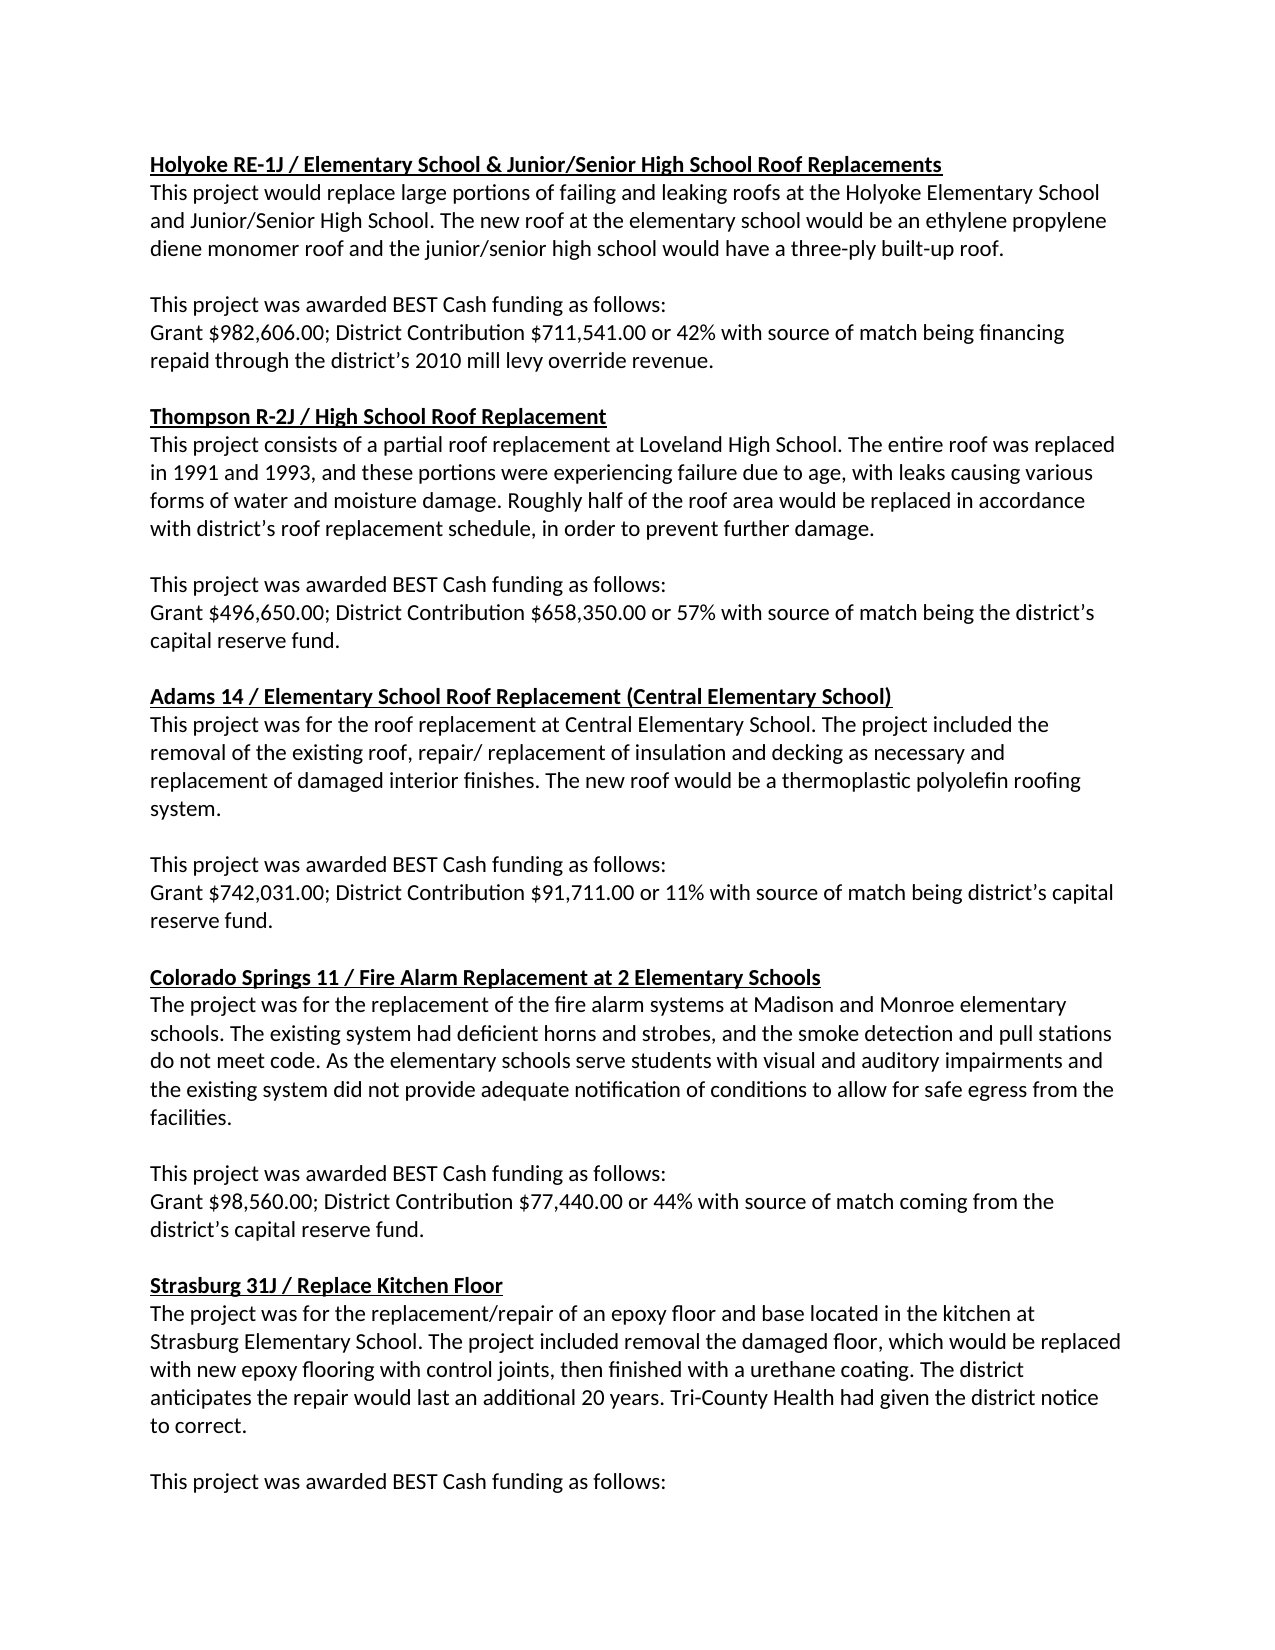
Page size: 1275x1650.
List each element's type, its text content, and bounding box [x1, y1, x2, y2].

text Grant $742,031.00; District Contribution $91,711.00 or 11% with source of match being district’s capital reserve fund. [150, 878, 1125, 934]
text The project was for the replacement/repair of an epoxy floor and base located in the kitchen at Strasburg Elementary School. The project included removal the damaged floor, which would be replaced with new epoxy flooring with control joints, then finished with a urethane coating. The district anticipates the repair would last an additional 20 years. Tri-County Health had given the district notice to correct. [150, 1299, 1125, 1439]
text Thompson R-2J / High School Roof Replacement [150, 402, 1125, 430]
text Holyoke RE-1J / Elementary School & Junior/Senior High School Roof Replacements [150, 150, 1125, 178]
text Adams 14 / Elementary School Roof Replacement (Central Elementary School) [150, 682, 1125, 710]
text This project was awarded BEST Cash funding as follows: [150, 851, 1125, 878]
text Grant $98,560.00; District Contribution $77,440.00 or 44% with source of match coming from the district’s capital reserve fund. [150, 1187, 1125, 1243]
text Strasburg 31J / Replace Kitchen Floor [150, 1271, 1125, 1299]
text This project was awarded BEST Cash funding as follows: [150, 570, 1125, 598]
text This project consists of a partial roof replacement at Loveland High School. The entire roof was replaced in 1991 and 1993, and these portions were experiencing failure due to age, with leaks causing various forms of water and moisture damage. Roughly half of the roof area would be replaced in accordance with district’s roof replacement schedule, in order to prevent further damage. [150, 430, 1125, 542]
text This project was awarded BEST Cash funding as follows: [150, 1467, 1125, 1495]
text Colorado Springs 11 / Fire Alarm Replacement at 2 Elementary Schools [150, 963, 1125, 991]
text The project was for the replacement of the fire alarm systems at Madison and Monroe elementary schools. The existing system had deficient horns and strobes, and the smoke detection and pull stations do not meet code. As the elementary schools serve students with visual and auditory impairments and the existing system did not provide adequate notification of conditions to allow for safe egress from the facilities. [150, 991, 1125, 1131]
text This project would replace large portions of failing and leaking roofs at the Holyoke Elementary School and Junior/Senior High School. The new roof at the elementary school would be an ethylene propylene diene monomer roof and the junior/senior high school would have a three-ply built-up roof. [150, 178, 1125, 262]
text Grant $496,650.00; District Contribution $658,350.00 or 57% with source of match being the district’s capital reserve fund. [150, 598, 1125, 654]
text This project was awarded BEST Cash funding as follows: [150, 290, 1125, 318]
text Grant $982,606.00; District Contribution $711,541.00 or 42% with source of match being financing repaid through the district’s 2010 mill levy override revenue. [150, 318, 1125, 374]
text This project was awarded BEST Cash funding as follows: [150, 1159, 1125, 1187]
text This project was for the roof replacement at Central Elementary School. The project included the removal of the existing roof, repair/ replacement of insulation and decking as necessary and replacement of damaged interior finishes. The new roof would be a thermoplastic polyolefin roofing system. [150, 710, 1125, 822]
